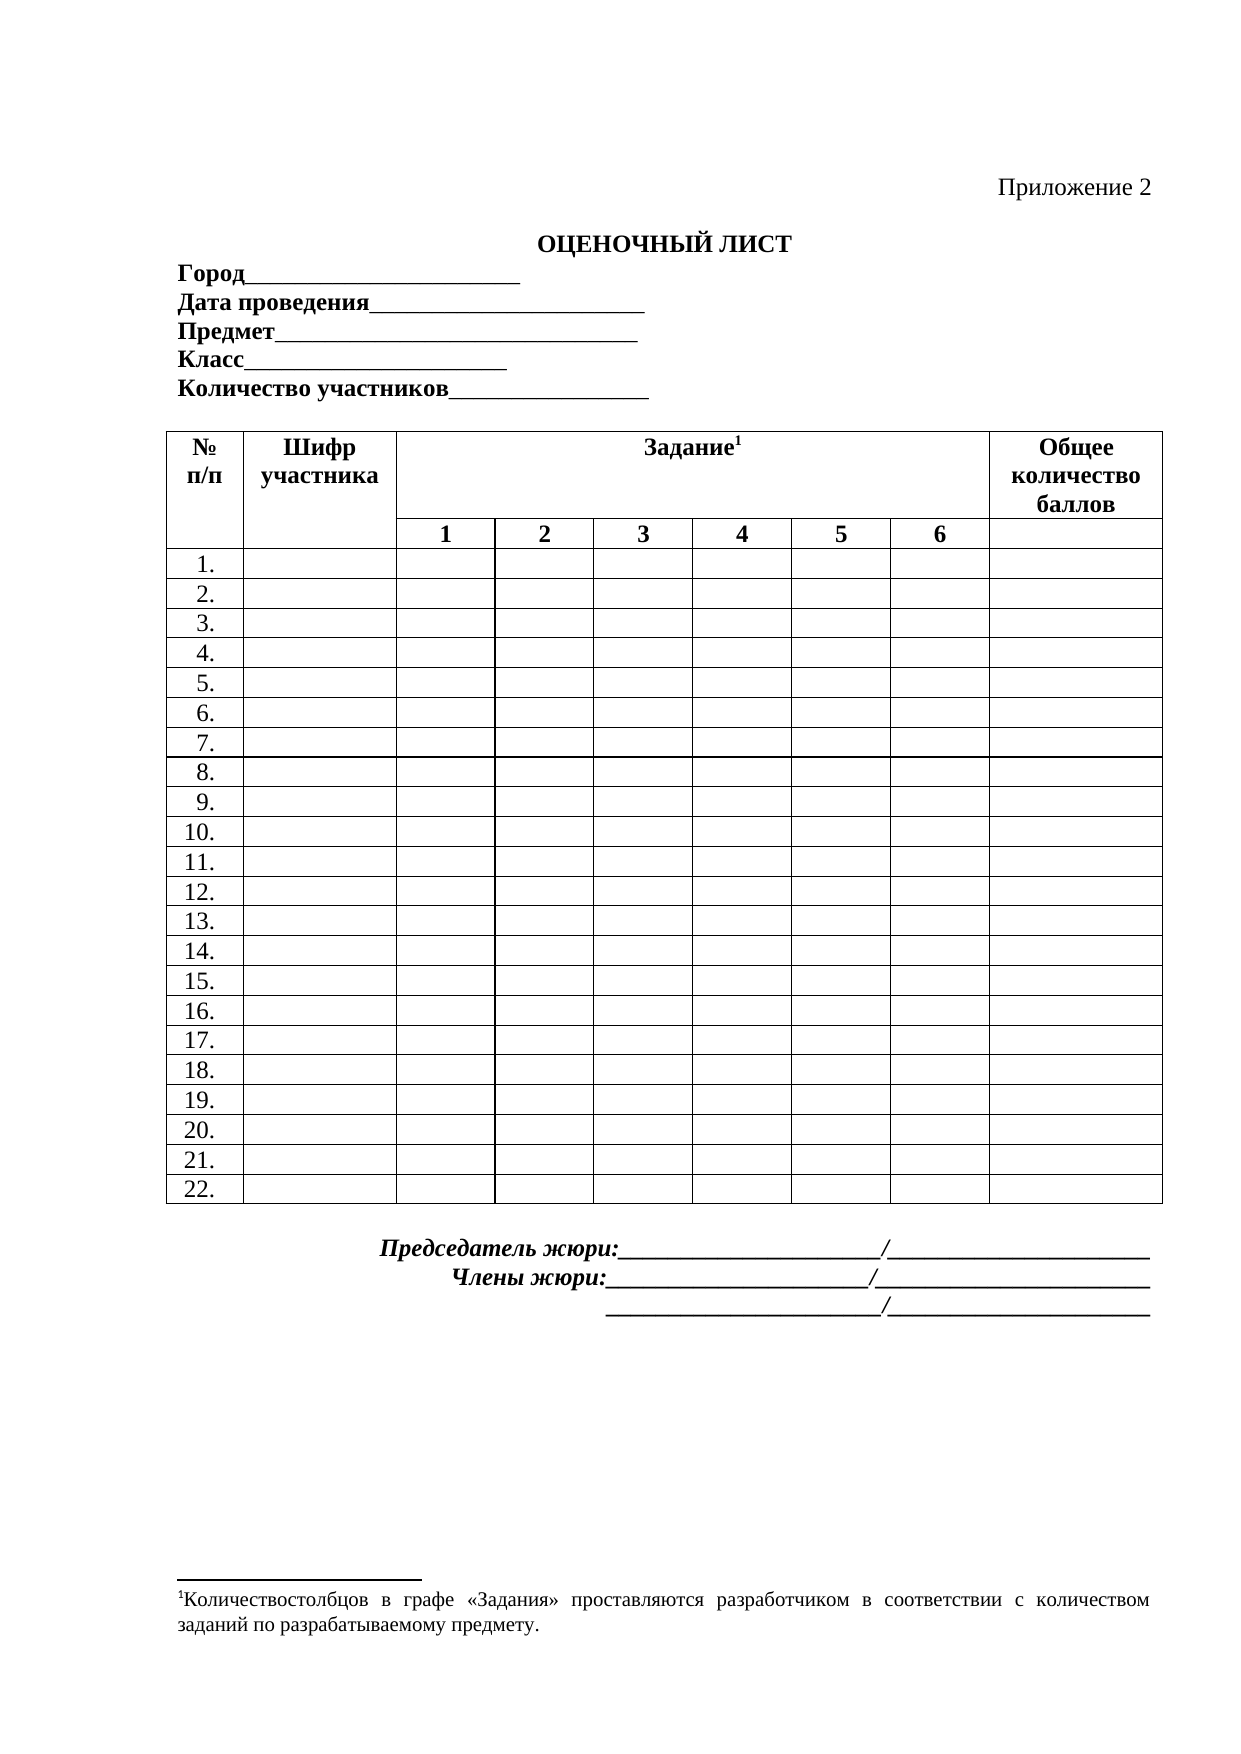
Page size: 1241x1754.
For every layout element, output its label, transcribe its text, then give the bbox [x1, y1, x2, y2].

table_cell [891, 728, 989, 756]
table_cell [244, 728, 396, 756]
table_cell [397, 549, 494, 578]
table_cell [891, 579, 989, 607]
text ______________________/_____________________ [177, 1291, 1152, 1319]
table_cell [792, 966, 890, 995]
table_cell [167, 1085, 243, 1114]
table_cell [693, 1115, 791, 1144]
table_cell [244, 638, 396, 667]
table_cell [496, 817, 593, 846]
table_cell [397, 877, 494, 905]
table_cell [167, 579, 243, 607]
table_cell [496, 1115, 593, 1144]
table_cell [496, 877, 593, 905]
table_cell [167, 728, 243, 756]
table_cell [496, 996, 593, 1024]
table_cell [496, 698, 593, 727]
table_cell [693, 1175, 791, 1203]
table_cell [244, 1085, 396, 1114]
table_cell [693, 847, 791, 876]
text Город______________________ [177, 258, 1152, 287]
table_cell [167, 877, 243, 905]
table_cell [244, 579, 396, 607]
table_cell [397, 1026, 494, 1054]
table_cell [792, 758, 890, 786]
table_cell [496, 906, 593, 935]
text Предмет_____________________________ [177, 316, 1152, 344]
table_cell [891, 1055, 989, 1084]
table_cell [397, 1115, 494, 1144]
table_cell [167, 906, 243, 935]
table_cell 1 [397, 519, 494, 548]
table_cell [397, 1175, 494, 1203]
table_cell [891, 996, 989, 1024]
table_cell [990, 519, 1162, 548]
table_cell [693, 787, 791, 816]
table_cell [990, 906, 1162, 935]
table_cell [496, 966, 593, 995]
table_cell [693, 1055, 791, 1084]
table_cell [496, 1145, 593, 1173]
table_cell [594, 1026, 692, 1054]
table_cell [167, 966, 243, 995]
table_cell [990, 877, 1162, 905]
table_cell [693, 906, 791, 935]
table_cell 5 [792, 519, 890, 548]
table_cell [594, 936, 692, 965]
table_cell [167, 609, 243, 637]
table_cell [891, 668, 989, 697]
table_cell [244, 1175, 396, 1203]
table_cell [693, 638, 791, 667]
table_cell 6 [891, 519, 989, 548]
table_cell [167, 1055, 243, 1084]
table_cell [167, 817, 243, 846]
table_cell [594, 1085, 692, 1114]
table_cell [990, 787, 1162, 816]
table_cell [167, 549, 243, 578]
table_cell [244, 936, 396, 965]
table_cell [990, 936, 1162, 965]
table_cell [496, 847, 593, 876]
table_cell [891, 906, 989, 935]
table_cell [990, 847, 1162, 876]
table_cell [496, 579, 593, 607]
table_cell [244, 996, 396, 1024]
table_cell [693, 936, 791, 965]
table_cell [594, 549, 692, 578]
table_cell [244, 847, 396, 876]
table_cell [891, 549, 989, 578]
table_cell [792, 1145, 890, 1173]
table_cell [693, 996, 791, 1024]
table_cell [891, 1115, 989, 1144]
table_cell [496, 549, 593, 578]
table_cell [693, 877, 791, 905]
table_cell [167, 698, 243, 727]
table_cell [244, 698, 396, 727]
table_cell [167, 758, 243, 786]
table_cell [792, 1115, 890, 1144]
table_cell [990, 1055, 1162, 1084]
table_cell [693, 698, 791, 727]
table_cell [792, 847, 890, 876]
table_cell [594, 1055, 692, 1084]
table_cell [244, 1055, 396, 1084]
table_cell [167, 1175, 243, 1203]
table_cell [990, 817, 1162, 846]
table_cell [244, 758, 396, 786]
table_cell [496, 638, 593, 667]
table_cell [792, 698, 890, 727]
table_cell [792, 668, 890, 697]
table_cell [244, 877, 396, 905]
table_cell 4 [693, 519, 791, 548]
table_cell [397, 847, 494, 876]
table_cell [397, 817, 494, 846]
table_cell [990, 698, 1162, 727]
table_cell [496, 1175, 593, 1203]
table_cell [167, 1115, 243, 1144]
table_cell [244, 549, 396, 578]
table_cell [990, 1085, 1162, 1114]
table_cell [990, 728, 1162, 756]
table_cell [792, 906, 890, 935]
table_cell [792, 728, 890, 756]
table_cell [693, 728, 791, 756]
table_cell [891, 698, 989, 727]
table_cell [496, 728, 593, 756]
table_cell [244, 787, 396, 816]
table_cell [693, 579, 791, 607]
table_cell [244, 1115, 396, 1144]
table_cell [594, 1115, 692, 1144]
table_cell [990, 758, 1162, 786]
table_cell [167, 638, 243, 667]
table_cell [792, 549, 890, 578]
table_cell [244, 1145, 396, 1173]
table_cell [496, 758, 593, 786]
table_cell [167, 787, 243, 816]
table_cell [594, 1175, 692, 1203]
table_cell [990, 1175, 1162, 1203]
table_cell [397, 1145, 494, 1173]
table_cell [594, 877, 692, 905]
table_cell [594, 1145, 692, 1173]
table_cell [594, 579, 692, 607]
table_cell [693, 609, 791, 637]
table_cell [167, 668, 243, 697]
text ОЦЕНОЧНЫЙ ЛИСТ [177, 229, 1152, 258]
table_cell [397, 758, 494, 786]
table_cell [891, 1085, 989, 1114]
table_cell [891, 817, 989, 846]
table_cell [594, 609, 692, 637]
table_cell [792, 996, 890, 1024]
table_cell [397, 996, 494, 1024]
table_cell [891, 638, 989, 667]
table_cell [244, 906, 396, 935]
table_cell [496, 1026, 593, 1054]
table_cell [693, 668, 791, 697]
table_header № п/п [167, 432, 243, 548]
table_cell [891, 787, 989, 816]
table_cell [397, 698, 494, 727]
text Председатель жюри:_____________________/_____________________ [177, 1233, 1152, 1262]
table_cell [990, 996, 1162, 1024]
table_cell [990, 638, 1162, 667]
table_header Задание [397, 432, 989, 518]
table_cell [244, 966, 396, 995]
table_cell [990, 1115, 1162, 1144]
table_cell [891, 609, 989, 637]
table_cell [693, 758, 791, 786]
table_cell [397, 1085, 494, 1114]
table_cell [594, 996, 692, 1024]
text Количество участников________________ [177, 373, 1152, 402]
table_cell [244, 1026, 396, 1054]
text Дата проведения______________________ [177, 287, 1152, 316]
table_cell [891, 1026, 989, 1054]
table_cell [397, 1055, 494, 1084]
table_cell [693, 1026, 791, 1054]
table_cell [990, 668, 1162, 697]
table_cell [594, 698, 692, 727]
table_cell [891, 877, 989, 905]
table_cell [792, 609, 890, 637]
table_cell [594, 906, 692, 935]
table_cell [397, 638, 494, 667]
table_cell [792, 787, 890, 816]
table_cell [693, 817, 791, 846]
table_cell [891, 1175, 989, 1203]
table_header Общее количество баллов [990, 432, 1162, 518]
table_cell [792, 1055, 890, 1084]
table_cell [594, 966, 692, 995]
table_cell [167, 1145, 243, 1173]
table_cell [990, 579, 1162, 607]
list Приложение 2 [177, 172, 1152, 201]
table_cell [496, 668, 593, 697]
table_cell [397, 579, 494, 607]
table_cell [792, 1175, 890, 1203]
table_cell [496, 936, 593, 965]
table_cell [594, 847, 692, 876]
table_cell [397, 936, 494, 965]
table_cell [397, 787, 494, 816]
table_cell [693, 1145, 791, 1173]
table_cell [496, 787, 593, 816]
table_cell [891, 936, 989, 965]
table_cell [397, 906, 494, 935]
table_cell [244, 817, 396, 846]
table_cell [167, 847, 243, 876]
table_cell 3 [594, 519, 692, 548]
table_cell [891, 966, 989, 995]
table_cell [891, 758, 989, 786]
table_cell [990, 549, 1162, 578]
table_cell [792, 638, 890, 667]
table_cell [693, 549, 791, 578]
table_cell [990, 966, 1162, 995]
table_cell [792, 1085, 890, 1114]
table_cell [990, 609, 1162, 637]
table_cell [594, 638, 692, 667]
table_cell [496, 609, 593, 637]
table_cell [397, 609, 494, 637]
table_cell [792, 936, 890, 965]
table_cell [792, 579, 890, 607]
table_cell [397, 668, 494, 697]
table_cell [693, 1085, 791, 1114]
table_cell [594, 728, 692, 756]
text Члены жюри:_____________________/______________________ [177, 1262, 1152, 1291]
table_cell [594, 817, 692, 846]
table_cell [594, 758, 692, 786]
table_cell [792, 1026, 890, 1054]
table_cell [496, 1085, 593, 1114]
table_cell [397, 966, 494, 995]
table_cell [167, 936, 243, 965]
table_cell [891, 1145, 989, 1173]
table_cell [244, 668, 396, 697]
table_cell [594, 668, 692, 697]
table_cell [990, 1145, 1162, 1173]
table_cell [167, 1026, 243, 1054]
table_cell [693, 966, 791, 995]
table_header Шифр участника [244, 432, 396, 548]
table_cell [891, 847, 989, 876]
text Класс_____________________ [177, 344, 1152, 373]
table_cell [244, 609, 396, 637]
table_cell [594, 787, 692, 816]
table_cell [792, 877, 890, 905]
table_cell [496, 1055, 593, 1084]
table_cell [397, 728, 494, 756]
table_cell [167, 996, 243, 1024]
table_cell [792, 817, 890, 846]
table_cell 2 [496, 519, 593, 548]
table_cell [990, 1026, 1162, 1054]
